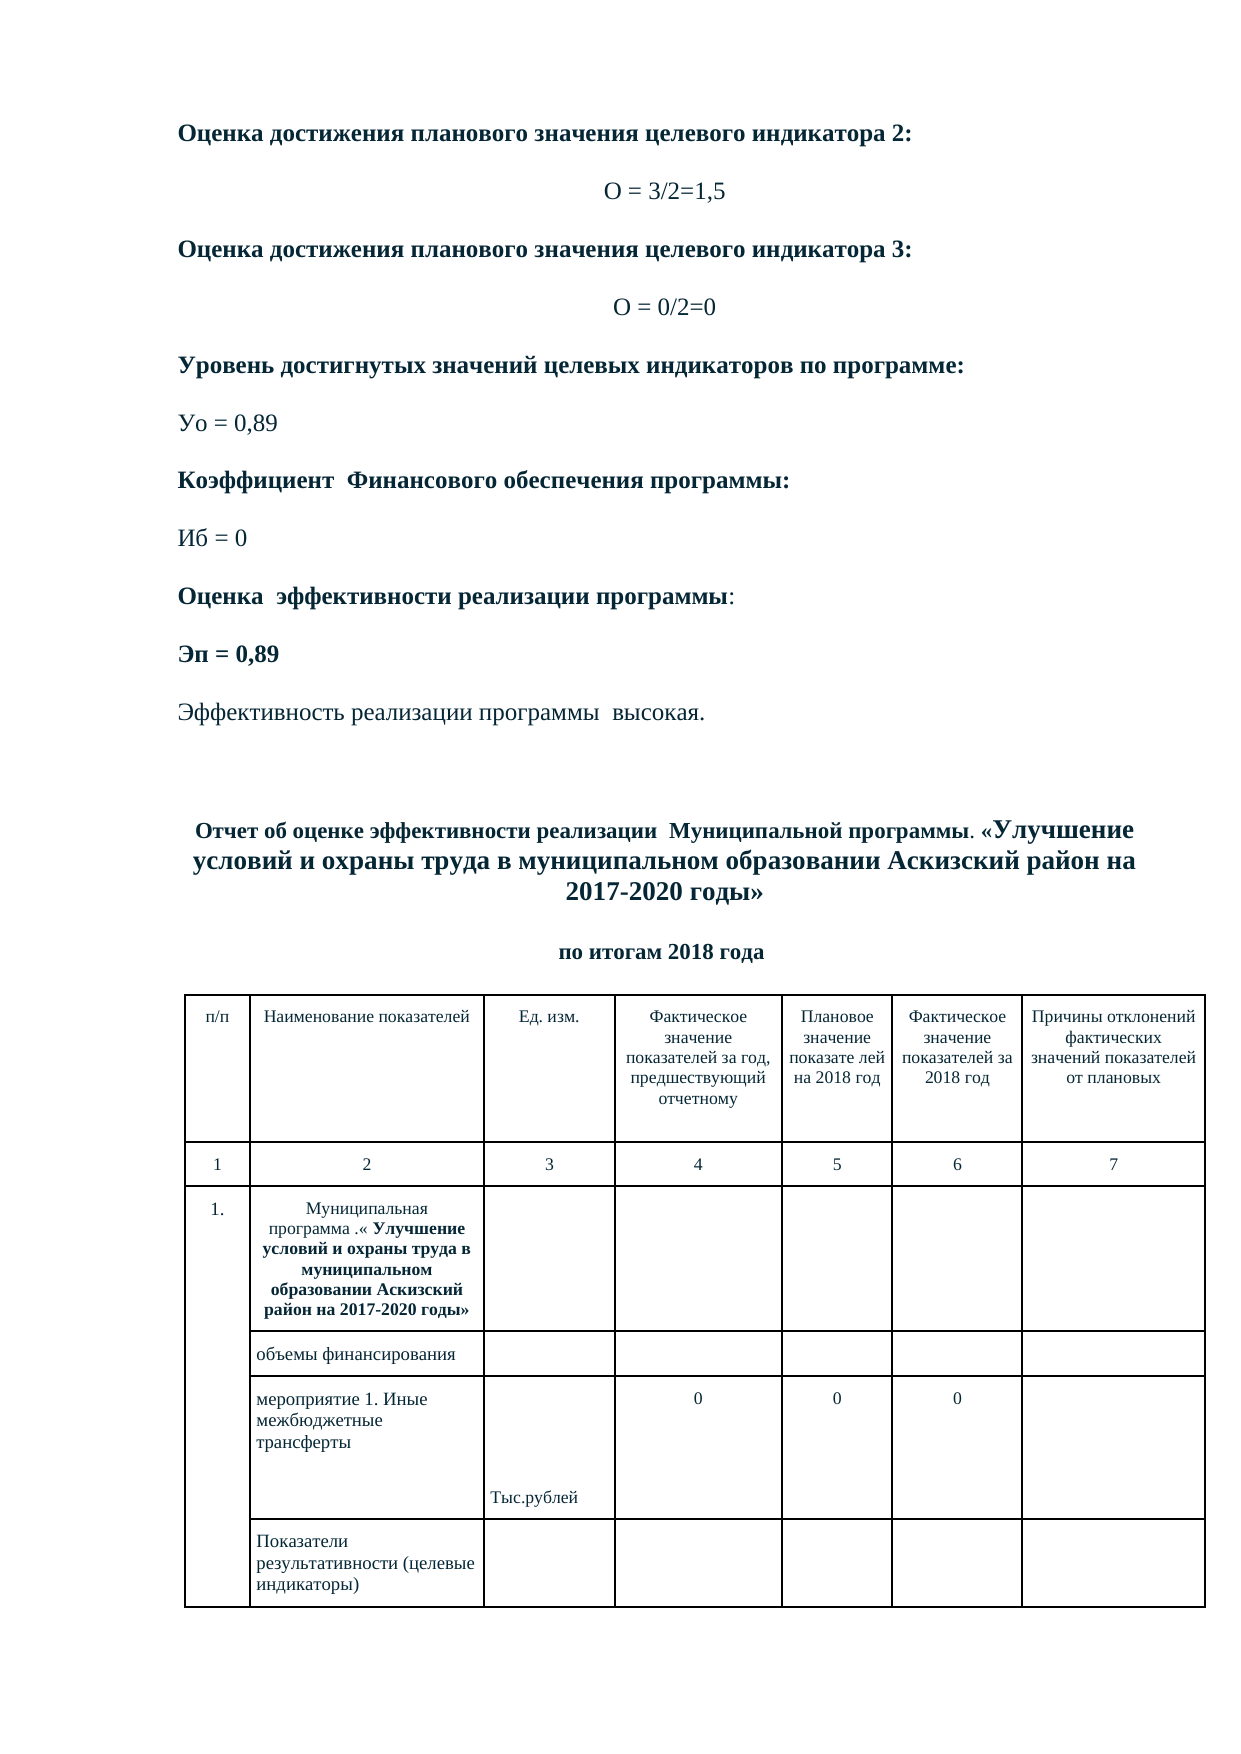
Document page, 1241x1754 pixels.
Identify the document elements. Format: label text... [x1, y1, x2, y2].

table_cell 6 [893, 1143, 1021, 1185]
table_cell [485, 1520, 614, 1606]
table_cell 7 [1023, 1143, 1204, 1185]
table_cell Тыс.рублей [485, 1377, 614, 1517]
text О = 3/2=1,5 [177, 176, 1152, 205]
table_cell 2 [251, 1143, 483, 1185]
table_cell [783, 1187, 891, 1330]
table_cell [783, 1332, 891, 1375]
text Уо = 0,89 [177, 408, 1152, 436]
table_cell 1. [186, 1187, 249, 1606]
table_header Фактическое значение показателей за 2018 год [893, 996, 1021, 1141]
table_cell 4 [616, 1143, 781, 1185]
text Уровень достигнутых значений целевых индикаторов по программе: [177, 350, 1152, 378]
text Оценка достижения планового значения целевого индикатора 3: [177, 234, 1152, 263]
text Отчет об оценке эффективности реализации Муниципальной программы. «Улучшение условий и охраны труда в муниципальном образовании Аскизский район на 2017-2020 годы» [177, 813, 1152, 907]
text Эффективность реализации программы высокая. [177, 697, 1152, 726]
table_cell 0 [783, 1377, 891, 1517]
table_cell [1023, 1332, 1204, 1375]
table_header Плановое значение показате лей на 2018 год [783, 996, 891, 1141]
table_cell 5 [783, 1143, 891, 1185]
table_header Причины отклонений фактических значений показателей от плановых [1023, 996, 1204, 1141]
table_cell [485, 1187, 614, 1330]
table_cell [1023, 1187, 1204, 1330]
table_cell [783, 1520, 891, 1606]
table_cell [485, 1332, 614, 1375]
text по итогам 2018 года [177, 936, 1152, 964]
text Эп = 0,89 [177, 639, 1152, 668]
text О = 0/2=0 [177, 292, 1152, 321]
table_cell [893, 1332, 1021, 1375]
table_cell объемы финансирования [251, 1332, 483, 1375]
table_cell [1023, 1520, 1204, 1606]
table_cell [893, 1520, 1021, 1606]
text Оценка эффективности реализации программы: [177, 581, 1152, 610]
table_header Фактическое значение показателей за год, предшествующий отчетному [616, 996, 781, 1141]
text Оценка достижения планового значения целевого индикатора 2: [177, 118, 1152, 147]
table_cell 0 [616, 1377, 781, 1517]
text Коэффициент Финансового обеспечения программы: [177, 466, 1152, 494]
table_cell 3 [485, 1143, 614, 1185]
table_cell Муниципальная программа .« Улучшение условий и охраны труда в муниципальном образовании Аскизский район на 2017-2020 годы» [251, 1187, 483, 1330]
table_cell мероприятие 1. Иные межбюджетные трансферты [251, 1377, 483, 1517]
table_cell [893, 1187, 1021, 1330]
table_header Ед. изм. [485, 996, 614, 1141]
table_header п/п [186, 996, 249, 1141]
table_cell Показатели результативности (целевые индикаторы) [251, 1520, 483, 1606]
table_cell [616, 1187, 781, 1330]
text Иб = 0 [177, 523, 1152, 552]
table_cell [1023, 1377, 1204, 1517]
table_header Наименование показателей [251, 996, 483, 1141]
table_cell 0 [893, 1377, 1021, 1517]
table_cell [616, 1520, 781, 1606]
table_cell 1 [186, 1143, 249, 1185]
table_cell [616, 1332, 781, 1375]
